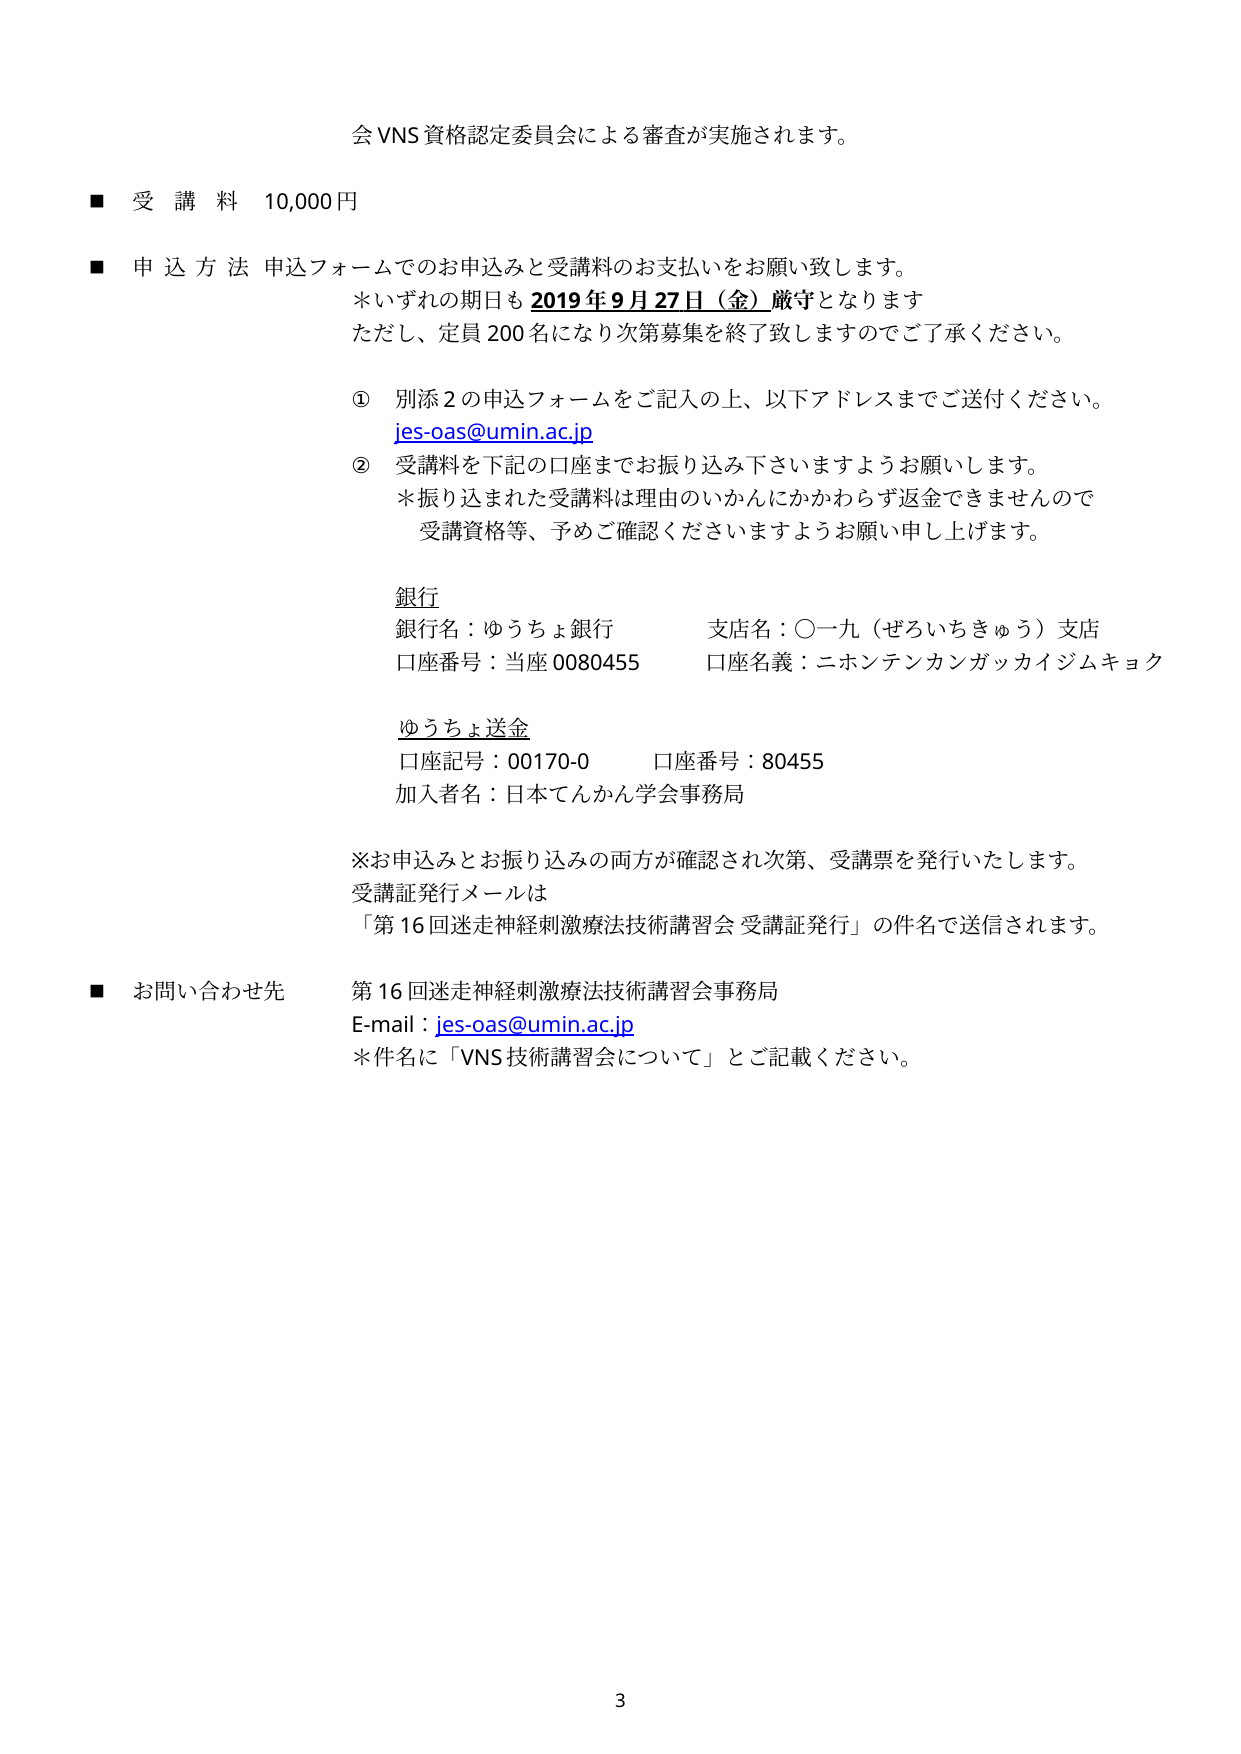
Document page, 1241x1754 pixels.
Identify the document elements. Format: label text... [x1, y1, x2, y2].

text 「第16回迷走神経刺激療法技術講習会 受講証発行」の件名で送信されます。 [351, 908, 1169, 941]
list 口座番号：当座0080455 口座名義：ニホンテンカンガッカイジムキョク [395, 645, 1169, 678]
list 銀行 銀行名：ゆうちょ銀行 支店名：〇一九（ぜろいちきゅう）支店 [395, 579, 1169, 645]
list ＊振り込まれた受講料は理由のいかんにかかわらず返金できませんので [307, 480, 1169, 513]
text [351, 118, 1152, 151]
list E-mail：jes-oas@umin.ac.jp [264, 1007, 1169, 1040]
list お問い合わせ先 第16回迷走神経刺激療法技術講習会事務局 [89, 974, 1169, 1007]
list 受講料 10,000円 [89, 184, 1152, 217]
list 別添2の申込フォームをご記入の上、以下アドレスまでご送付ください。 [351, 381, 1169, 414]
list jes-oas@umin.ac.jp [395, 414, 1169, 447]
text ゆうちょ送金 [330, 711, 1169, 743]
text 口座記号：00170-0 口座番号：80455 [330, 743, 1169, 776]
text 受講証発行メールは [351, 875, 1169, 908]
list 申込方法 申込フォームでのお申込みと受講料のお支払いをお願い致します。 ＊いずれの期日も2019年9月27日（金）厳守となります ただし、定員200名になり次第募集を終了致しますのでご了承ください。 [89, 250, 1169, 348]
list 受講資格等、予めご確認くださいますようお願い申し上げます。 [351, 513, 1169, 546]
list 加入者名：日本てんかん学会事務局 [395, 776, 1169, 809]
text ＊件名に「VNS技術講習会について」とご記載ください。 [264, 1040, 1169, 1073]
text ※お申込みとお振り込みの両方が確認され次第、受講票を発行いたします。 [351, 842, 1169, 875]
list 受講料を下記の口座までお振り込み下さいますようお願いします。 [351, 447, 1169, 480]
